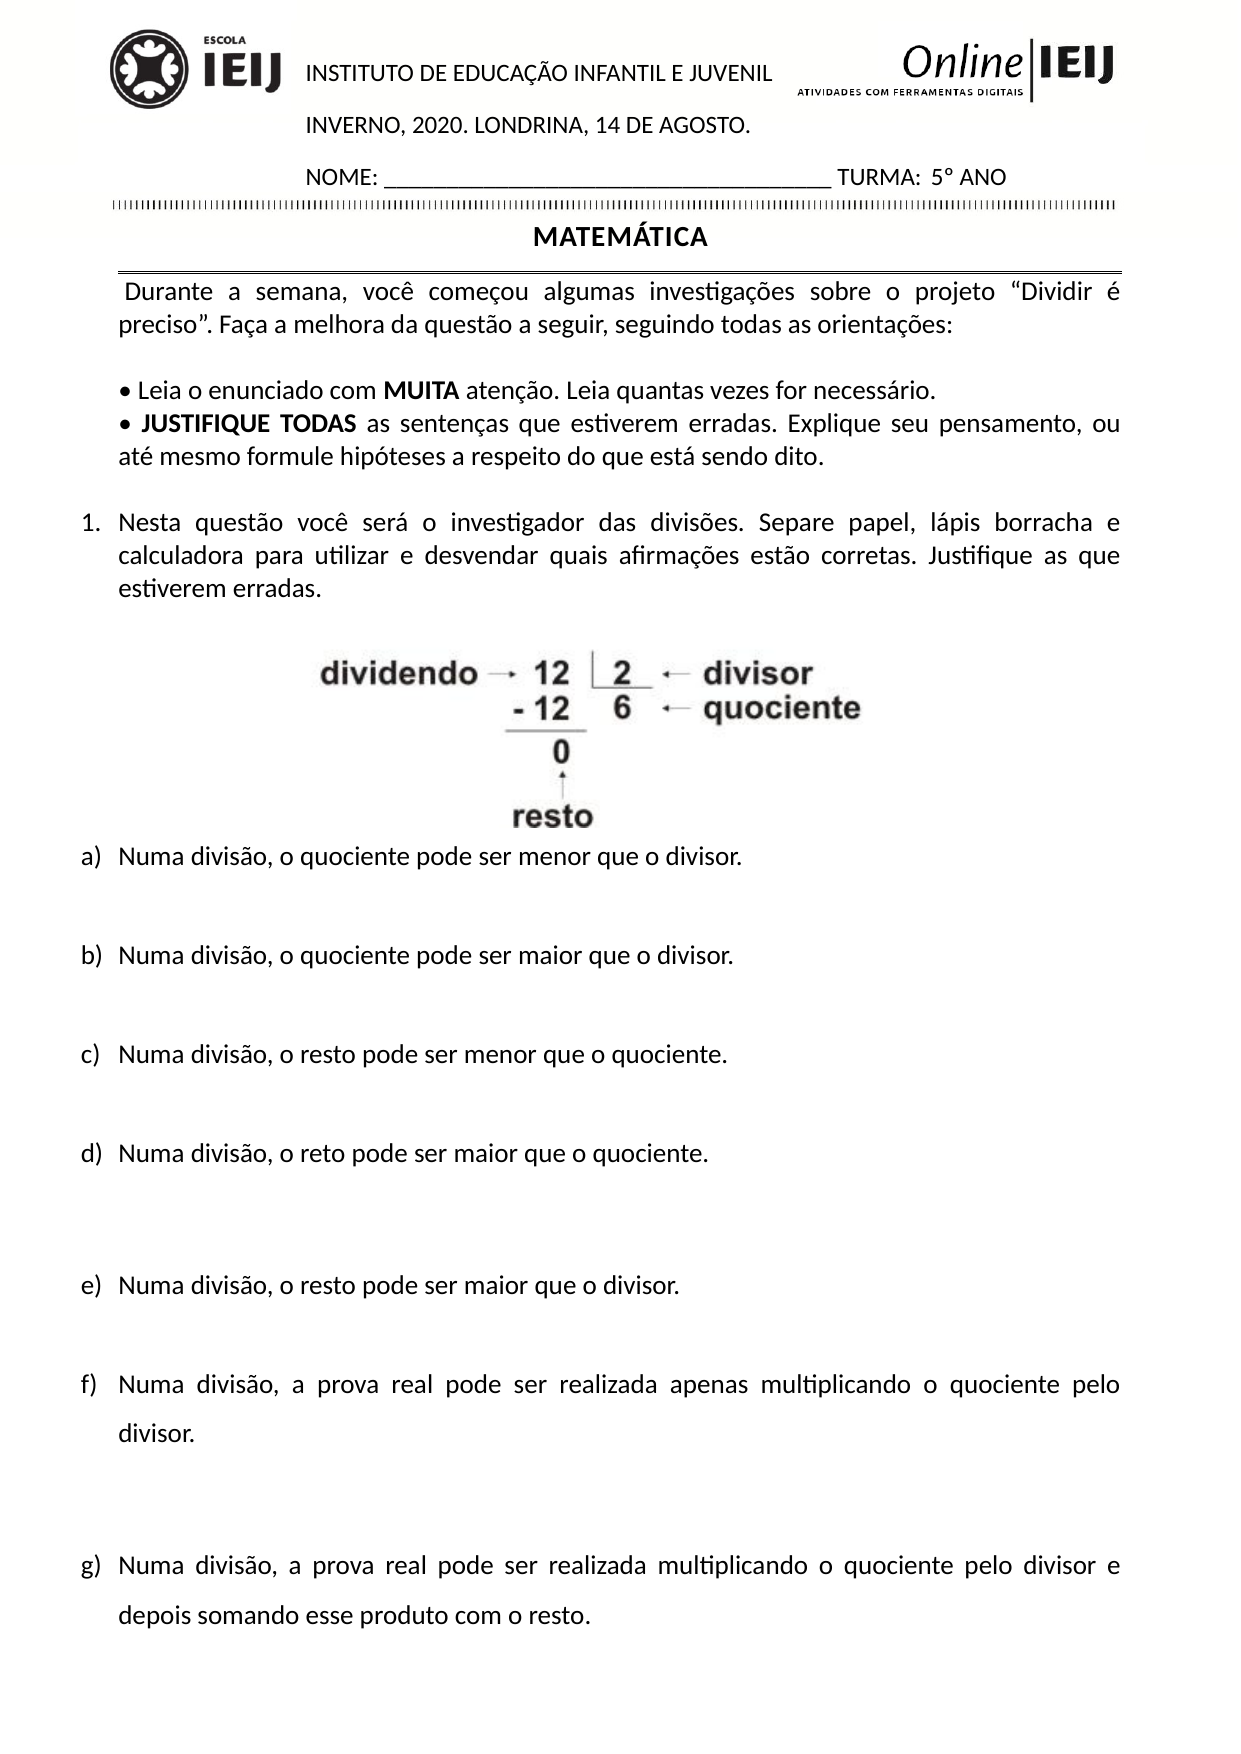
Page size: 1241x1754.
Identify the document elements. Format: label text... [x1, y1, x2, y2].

list Numa divisão, o reto pode ser maior que o quociente. [81, 1136, 1122, 1169]
list • JUSTIFIQUE TODAS as sentenças que estiverem erradas. Explique seu pensamento, ou até mesmo formule hipóteses a respeito do que está sendo dito. [118, 406, 1122, 472]
list Numa divisão, a prova real pode ser realizada multiplicando o quociente pelo divisor e depois somando esse produto com o resto. [81, 1548, 1122, 1631]
list Numa divisão, o quociente pode ser menor que o divisor. [81, 839, 1122, 872]
text Durante a semana, você começou algumas investigações sobre o projeto “Dividir é preciso”. Faça a melhora da questão a seguir, seguindo todas as orientações: [118, 274, 1122, 340]
picture [303, 638, 879, 828]
picture [0, 0, 1238, 240]
list Numa divisão, o quociente pode ser maior que o divisor. [81, 938, 1122, 971]
list Numa divisão, o resto pode ser maior que o divisor. [81, 1268, 1122, 1301]
text matemática [118, 218, 1122, 271]
list Nesta questão você será o investigador das divisões. Separe papel, lápis borracha e calculadora para utilizar e desvendar quais afirmações estão corretas. Justifique as que estiverem erradas. [81, 505, 1122, 604]
list Numa divisão, o resto pode ser menor que o quociente. [81, 1037, 1122, 1070]
list • Leia o enunciado com MUITA atenção. Leia quantas vezes for necessário. [118, 373, 1122, 406]
list Numa divisão, a prova real pode ser realizada apenas multiplicando o quociente pelo divisor. [81, 1367, 1122, 1449]
